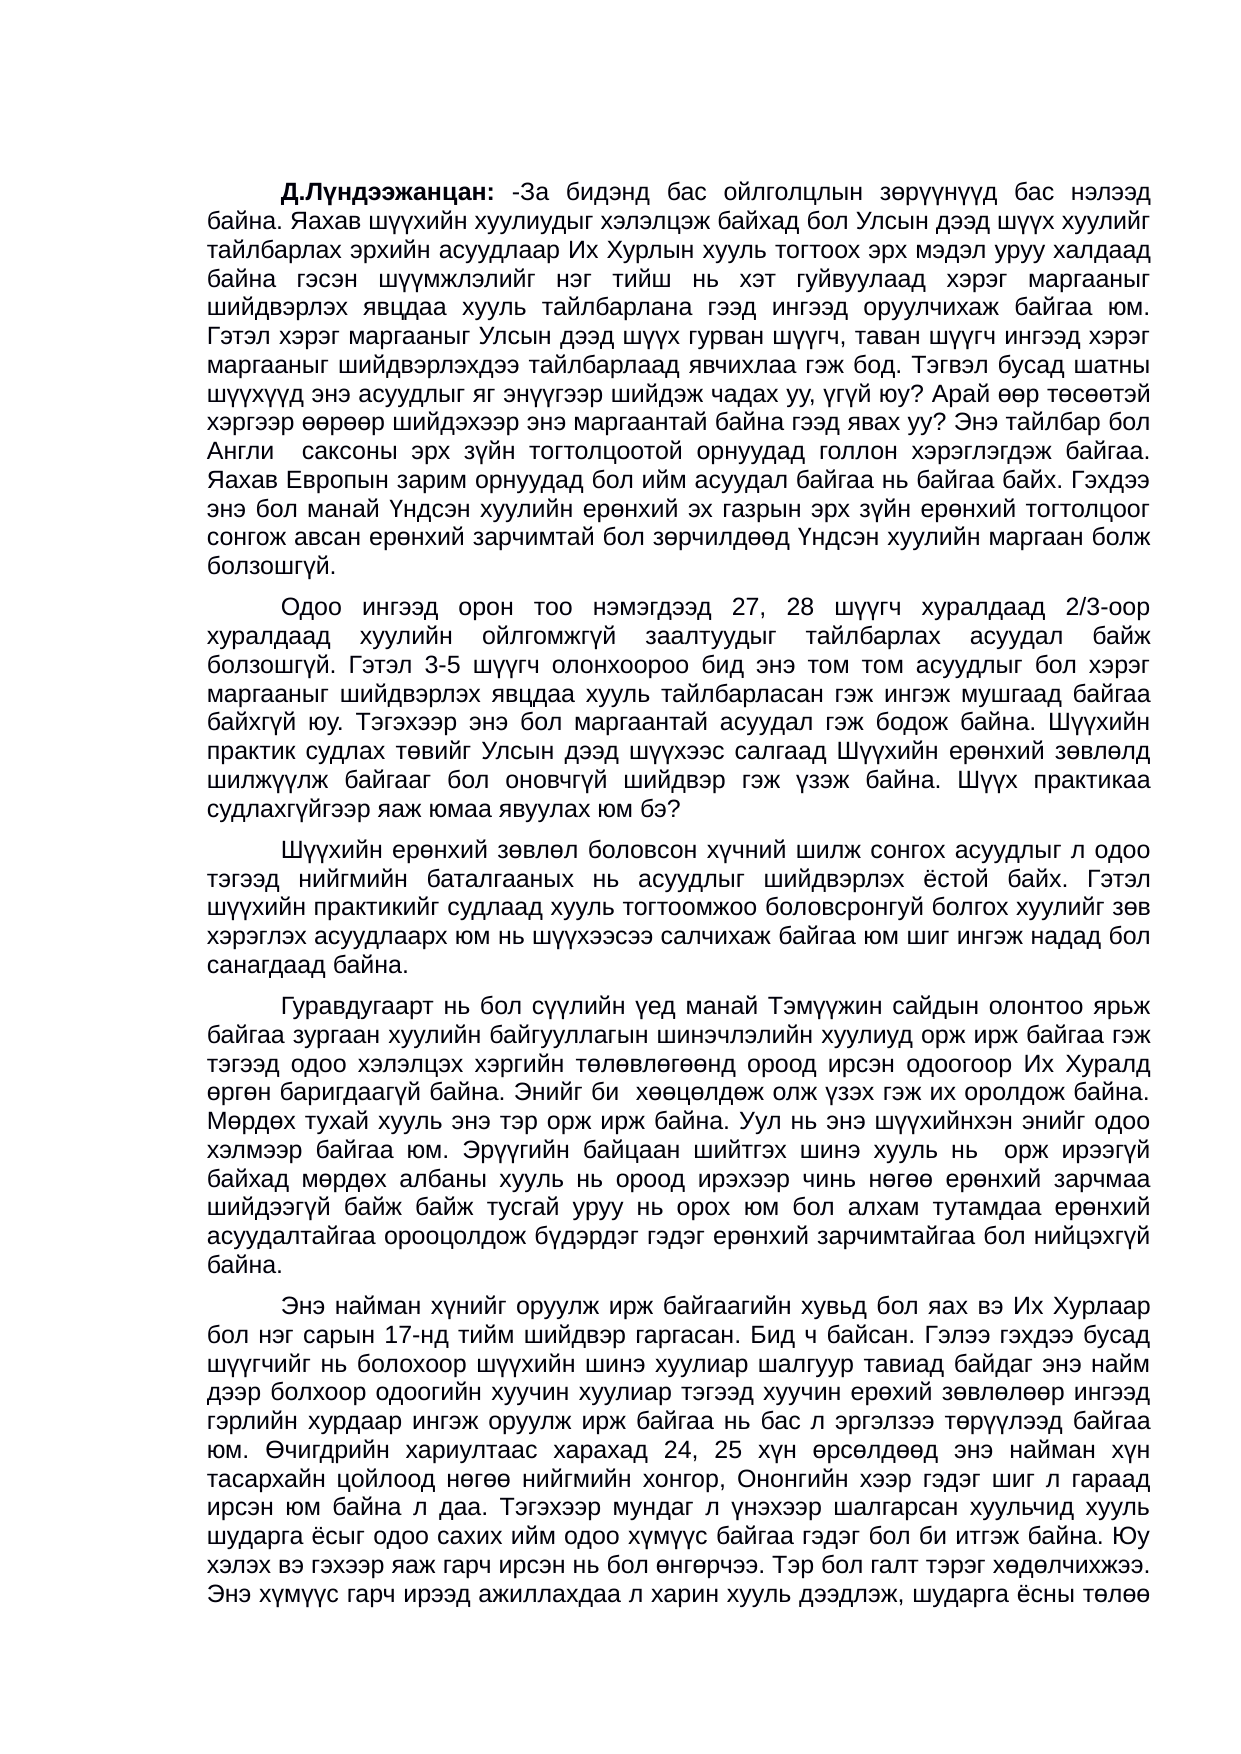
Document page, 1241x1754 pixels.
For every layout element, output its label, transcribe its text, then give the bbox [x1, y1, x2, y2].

text Гуравдугаарт нь бол сүүлийн үед манай Тэмүүжин сайдын олонтоо ярьж байгаа зургаан хуулийн байгууллагын шинэчлэлийн хуулиуд орж ирж байгаа гэж тэгээд одоо хэлэлцэх хэргийн төлөвлөгөөнд ороод ирсэн одоогоор Их Хуралд өргөн баригдаагүй байна. Энийг би хөөцөлдөж олж үзэх гэж их оролдож байна. Мөрдөх тухай хууль энэ тэр орж ирж байна. Уул нь энэ шүүхийнхэн энийг одоо хэлмээр байгаа юм. Эрүүгийн байцаан шийтгэх шинэ хууль нь орж ирээгүй байхад мөрдөх албаны хууль нь ороод ирэхээр чинь нөгөө ерөнхий зарчмаа шийдээгүй байж байж тусгай уруу нь орох юм бол алхам тутамдаа ерөнхий асуудалтайгаа орооцолдож бүдэрдэг гэдэг ерөнхий зарчимтайгаа бол нийцэхгүй байна. [207, 991, 1152, 1279]
text Одоо ингээд орон тоо нэмэгдээд 27, 28 шүүгч хуралдаад 2/3-оор хуралдаад хуулийн ойлгомжгүй заалтуудыг тайлбарлах асуудал байж болзошгүй. Гэтэл 3-5 шүүгч олонхоороо бид энэ том том асуудлыг бол хэрэг маргааныг шийдвэрлэх явцдаа хууль тайлбарласан гэж ингэж мушгаад байгаа байхгүй юу. Тэгэхээр энэ бол маргаантай асуудал гэж бодож байна. Шүүхийн практик судлах төвийг Улсын дээд шүүхээс салгаад Шүүхийн ерөнхий зөвлөлд шилжүүлж байгааг бол оновчгүй шийдвэр гэж үзэж байна. Шүүх практикаа судлахгүйгээр яаж юмаа явуулах юм бэ? [207, 592, 1152, 822]
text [207, 1291, 1152, 1607]
text Д.Лүндээжанцан: -За бидэнд бас ойлголцлын зөрүүнүүд бас нэлээд байна. Яахав шүүхийн хуулиудыг хэлэлцэж байхад бол Улсын дээд шүүх хуулийг тайлбарлах эрхийн асуудлаар Их Хурлын хууль тогтоох эрх мэдэл уруу халдаад байна гэсэн шүүмжлэлийг нэг тийш нь хэт гуйвуулаад хэрэг маргааныг шийдвэрлэх явцдаа хууль тайлбарлана гээд ингээд оруулчихаж байгаа юм. Гэтэл хэрэг маргааныг Улсын дээд шүүх гурван шүүгч, таван шүүгч ингээд хэрэг маргааныг шийдвэрлэхдээ тайлбарлаад явчихлаа гэж бод. Тэгвэл бусад шатны шүүхүүд энэ асуудлыг яг энүүгээр шийдэж чадах уу, үгүй юу? Арай өөр төсөөтэй хэргээр өөрөөр шийдэхээр энэ маргаантай байна гээд явах уу? Энэ тайлбар бол Англи саксоны эрх зүйн тогтолцоотой орнуудад голлон хэрэглэгдэж байгаа. Яахав Европын зарим орнуудад бол ийм асуудал байгаа нь байгаа байх. Гэхдээ энэ бол манай Үндсэн хуулийн ерөнхий эх газрын эрх зүйн ерөнхий тогтолцоог сонгож авсан ерөнхий зарчимтай бол зөрчилдөөд Үндсэн хуулийн маргаан болж болзошгүй. [207, 177, 1152, 580]
text Шүүхийн ерөнхий зөвлөл боловсон хүчний шилж сонгох асуудлыг л одоо тэгээд нийгмийн баталгааных нь асуудлыг шийдвэрлэх ёстой байх. Гэтэл шүүхийн практикийг судлаад хууль тогтоомжоо боловсронгуй болгох хуулийг зөв хэрэглэх асуудлаарх юм нь шүүхээсээ салчихаж байгаа юм шиг ингэж надад бол санагдаад байна. [207, 835, 1152, 979]
